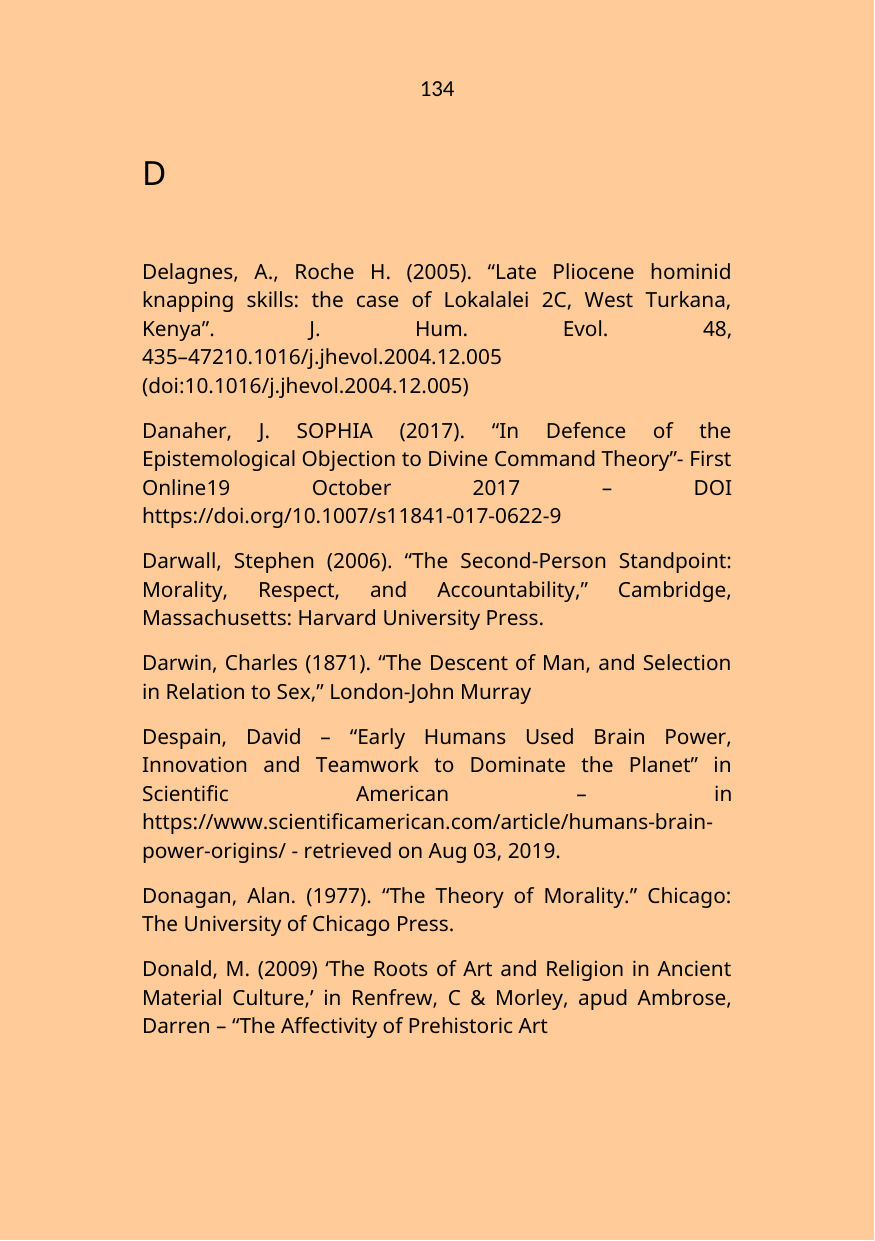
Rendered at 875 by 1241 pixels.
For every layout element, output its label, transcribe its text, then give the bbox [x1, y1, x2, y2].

text Danaher, J. SOPHIA (2017). “In Defence of the Epistemological Objection to Divine Command Theory”- First Online19 October 2017 – DOI https://doi.org/10.1007/s11841-017-0622-9 [142, 416, 732, 530]
text Donald, M. (2009) ‘The Roots of Art and Religion in Ancient Material Culture,’ in Renfrew, C & Morley, apud Ambrose, Darren – “The Affectivity of Prehistoric Art [142, 954, 732, 1040]
text Donagan, Alan. (1977). “The Theory of Morality.” Chicago: The University of Chicago Press. [142, 881, 732, 938]
text Darwin, Charles (1871). “The Descent of Man, and Selection in Relation to Sex,” London-John Murray [142, 648, 732, 705]
text D [142, 150, 732, 195]
text Delagnes, A., Roche H. (2005). “Late Pliocene hominid knapping skills: the case of Lokalalei 2C, West Turkana, Kenya”. J. Hum. Evol. 48, 435–47210.1016/j.jhevol.2004.12.005 (doi:10.1016/j.jhevol.2004.12.005) [142, 257, 732, 399]
text Despain, David – “Early Humans Used Brain Power, Innovation and Teamwork to Dominate the Planet” in Scientific American – in https://www.scientificamerican.com/article/humans-brain-power-origins/ - retrieved on Aug 03, 2019. [142, 722, 732, 864]
text Darwall, Stephen (2006). “The Second-Person Standpoint: Morality, Respect, and Accountability,” Cambridge, Massachusetts: Harvard University Press. [142, 546, 732, 632]
